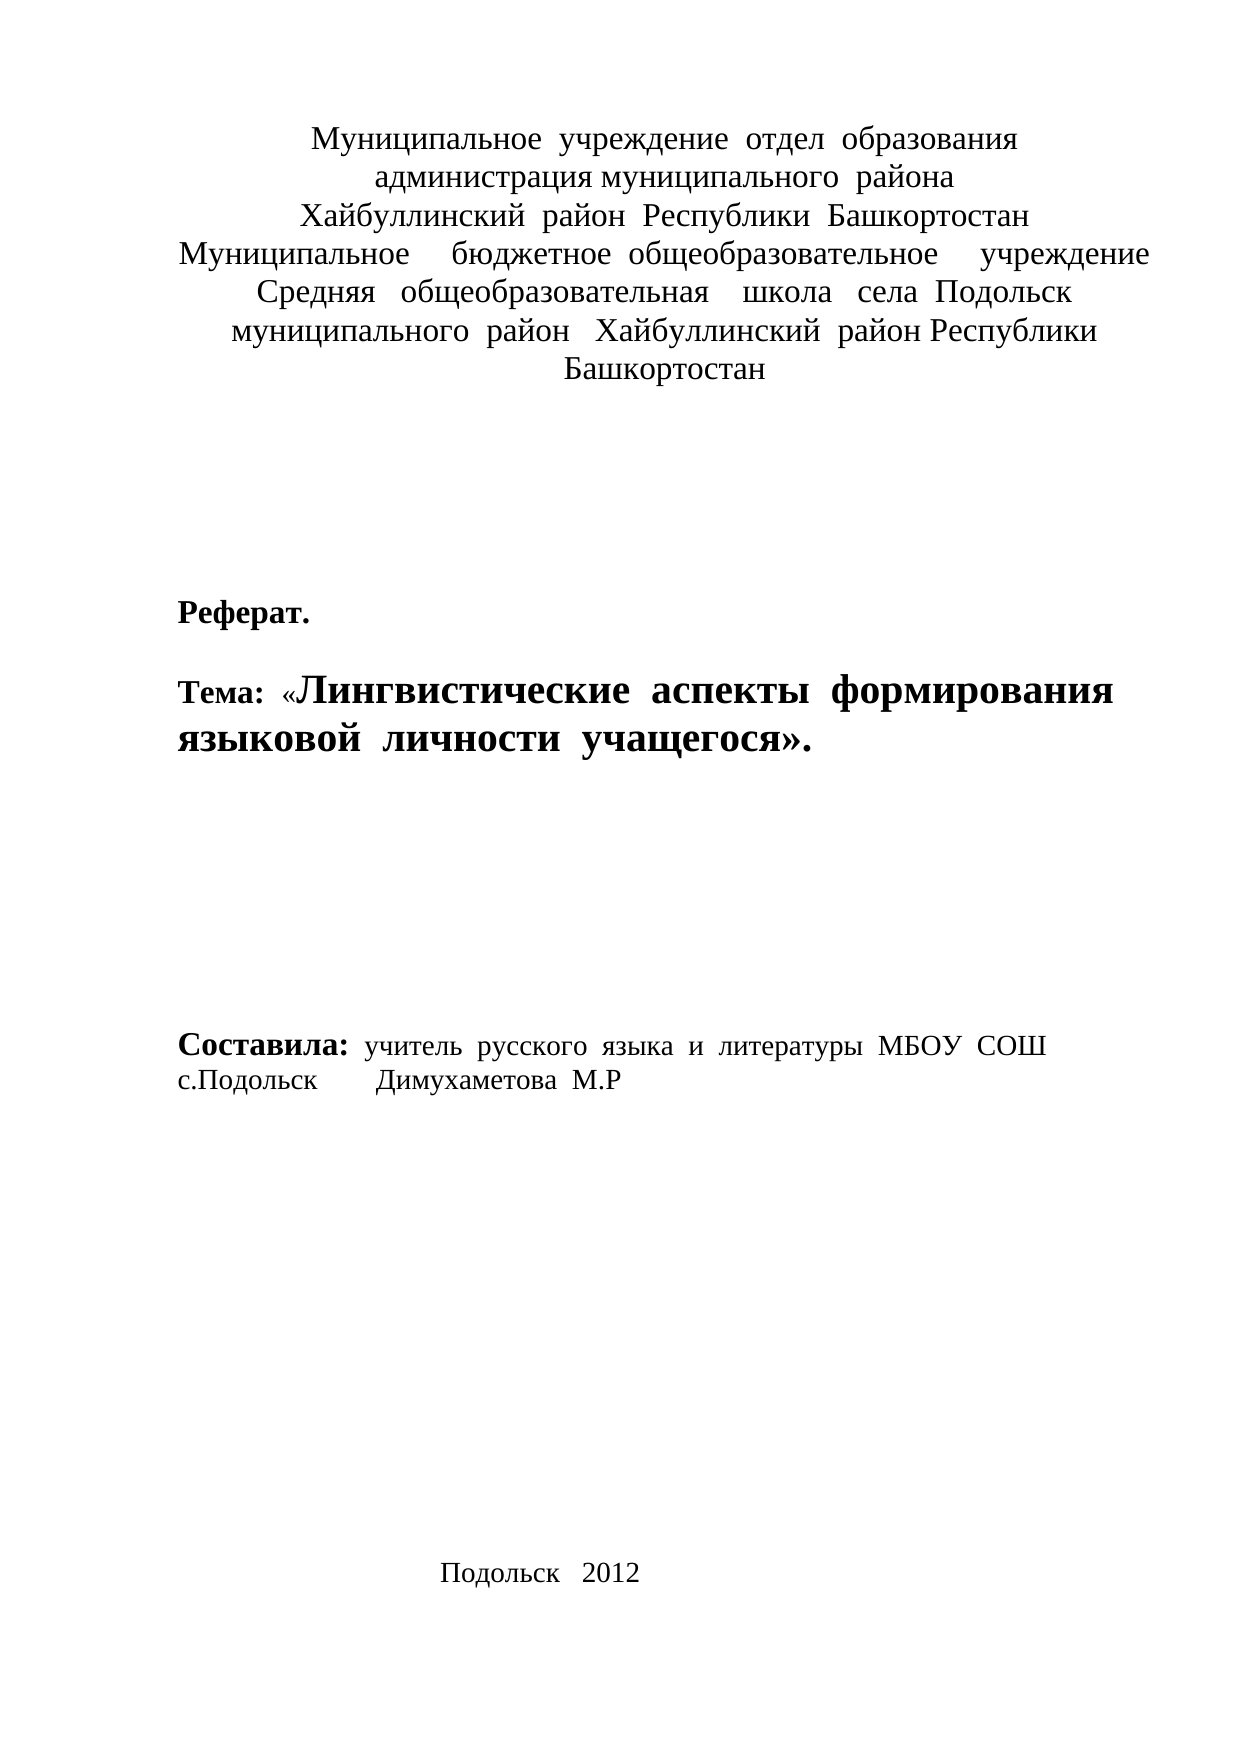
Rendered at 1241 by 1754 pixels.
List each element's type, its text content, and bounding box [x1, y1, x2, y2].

text Подольск 2012 [177, 1555, 1152, 1589]
text Тема: «Лингвистические аспекты формирования языковой личности учащегося». [177, 664, 1152, 760]
text Муниципальное учреждение отдел образования администрация муниципального района Хайбуллинский район Республики Башкортостан Муниципальное бюджетное общеобразовательное учреждение Средняя общеобразовательная школа села Подольск муниципального район Хайбуллинский район Республики Башкортостан [177, 118, 1152, 386]
text Составила: учитель русского языка и литературы МБОУ СОШ с.Подольск Димухаметова М.Р [177, 1024, 1152, 1096]
text Реферат. [177, 592, 1152, 631]
